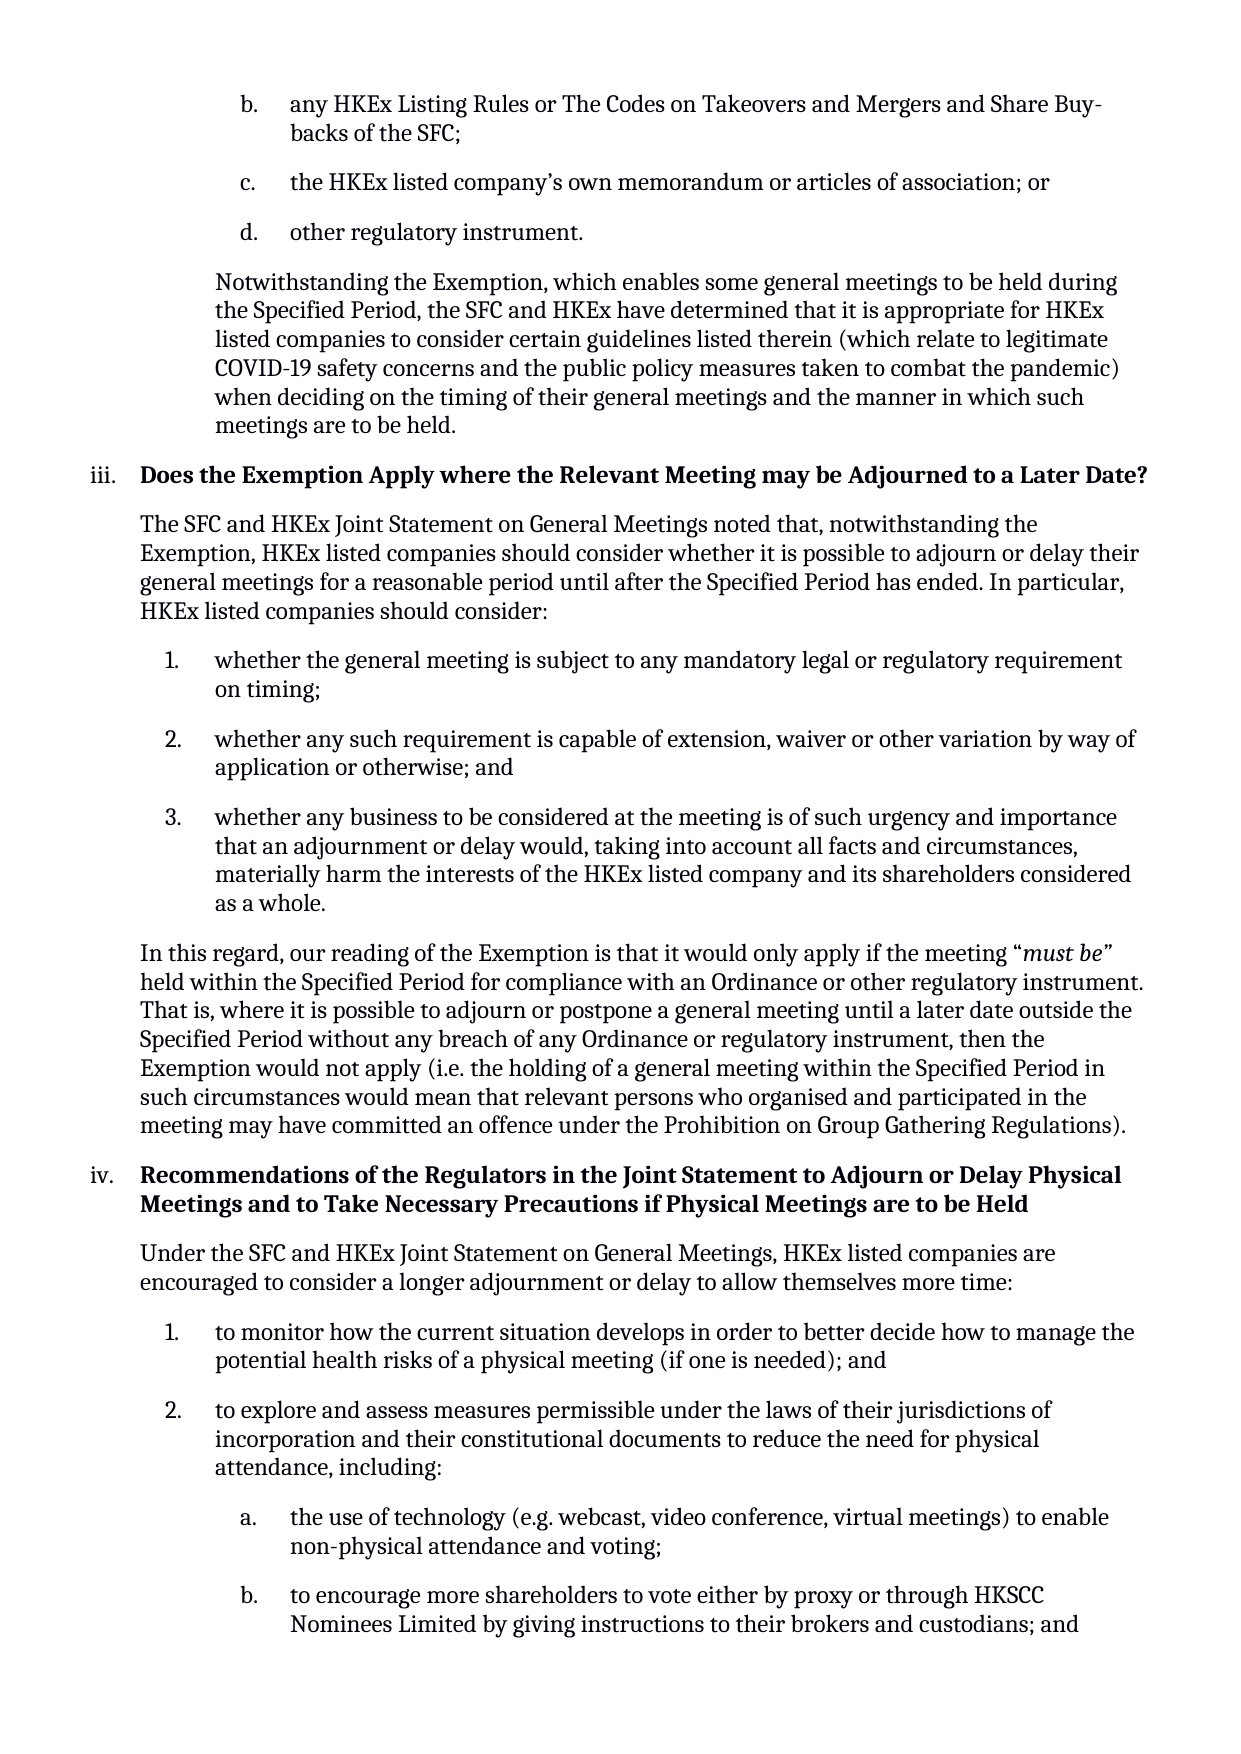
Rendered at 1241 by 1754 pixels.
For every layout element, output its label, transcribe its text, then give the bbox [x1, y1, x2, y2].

list Notwithstanding the Exemption, which enables some general meetings to be held during the Specified Period, the SFC and HKEx have determined that it is appropriate for HKEx listed companies to consider certain guidelines listed therein (which relate to legitimate COVID-19 safety concerns and the public policy measures taken to combat the pandemic) when deciding on the timing of their general meetings and the manner in which such meetings are to be held. [165, 267, 1150, 440]
list whether the general meeting is subject to any mandatory legal or regulatory requirement on timing; [165, 646, 1150, 704]
list to monitor how the current situation develops in order to better decide how to manage the potential health risks of a physical meeting (if one is needed); and [165, 1317, 1150, 1375]
list the use of technology (e.g. webcast, video conference, virtual meetings) to enable non-physical attendance and voting; [240, 1503, 1150, 1560]
list The SFC and HKEx Joint Statement on General Meetings noted that, notwithstanding the Exemption, HKEx listed companies should consider whether it is possible to adjourn or delay their general meetings for a reasonable period until after the Specified Period has ended. In particular, HKEx listed companies should consider: [90, 510, 1150, 625]
list Recommendations of the Regulators in the Joint Statement to Adjourn or Delay Physical Meetings and to Take Necessary Precautions if Physical Meetings are to be Held [90, 1161, 1150, 1218]
list In this regard, our reading of the Exemption is that it would only apply if the meeting “must be” held within the Specified Period for compliance with an Ordinance or other regulatory instrument. That is, where it is possible to adjourn or postpone a general meeting until a later date outside the Specified Period without any breach of any Ordinance or regulatory instrument, then the Exemption would not apply (i.e. the holding of a general meeting within the Specified Period in such circumstances would mean that relevant persons who organised and participated in the meeting may have committed an offence under the Prohibition on Group Gathering Regulations). [90, 939, 1150, 1140]
list whether any business to be considered at the meeting is of such urgency and importance that an adjournment or delay would, taking into account all facts and circumstances, materially harm the interests of the HKEx listed company and its shareholders considered as a whole. [165, 803, 1150, 918]
list Does the Exemption Apply where the Relevant Meeting may be Adjourned to a Later Date? [90, 461, 1150, 489]
list Under the SFC and HKEx Joint Statement on General Meetings, HKEx listed companies are encouraged to consider a longer adjournment or delay to allow themselves more time: [90, 1239, 1150, 1297]
list the HKEx listed company’s own memorandum or articles of association; or [240, 168, 1150, 197]
list to encourage more shareholders to vote either by proxy or through HKSCC Nominees Limited by giving instructions to their brokers and custodians; and [240, 1581, 1150, 1639]
list other regulatory instrument. [240, 218, 1150, 247]
list to explore and assess measures permissible under the laws of their jurisdictions of incorporation and their constitutional documents to reduce the need for physical attendance, including: [165, 1396, 1150, 1482]
list whether any such requirement is capable of extension, waiver or other variation by way of application or otherwise; and [165, 724, 1150, 782]
list any HKEx Listing Rules or The Codes on Takeovers and Mergers and Share Buy-backs of the SFC; [240, 90, 1150, 147]
